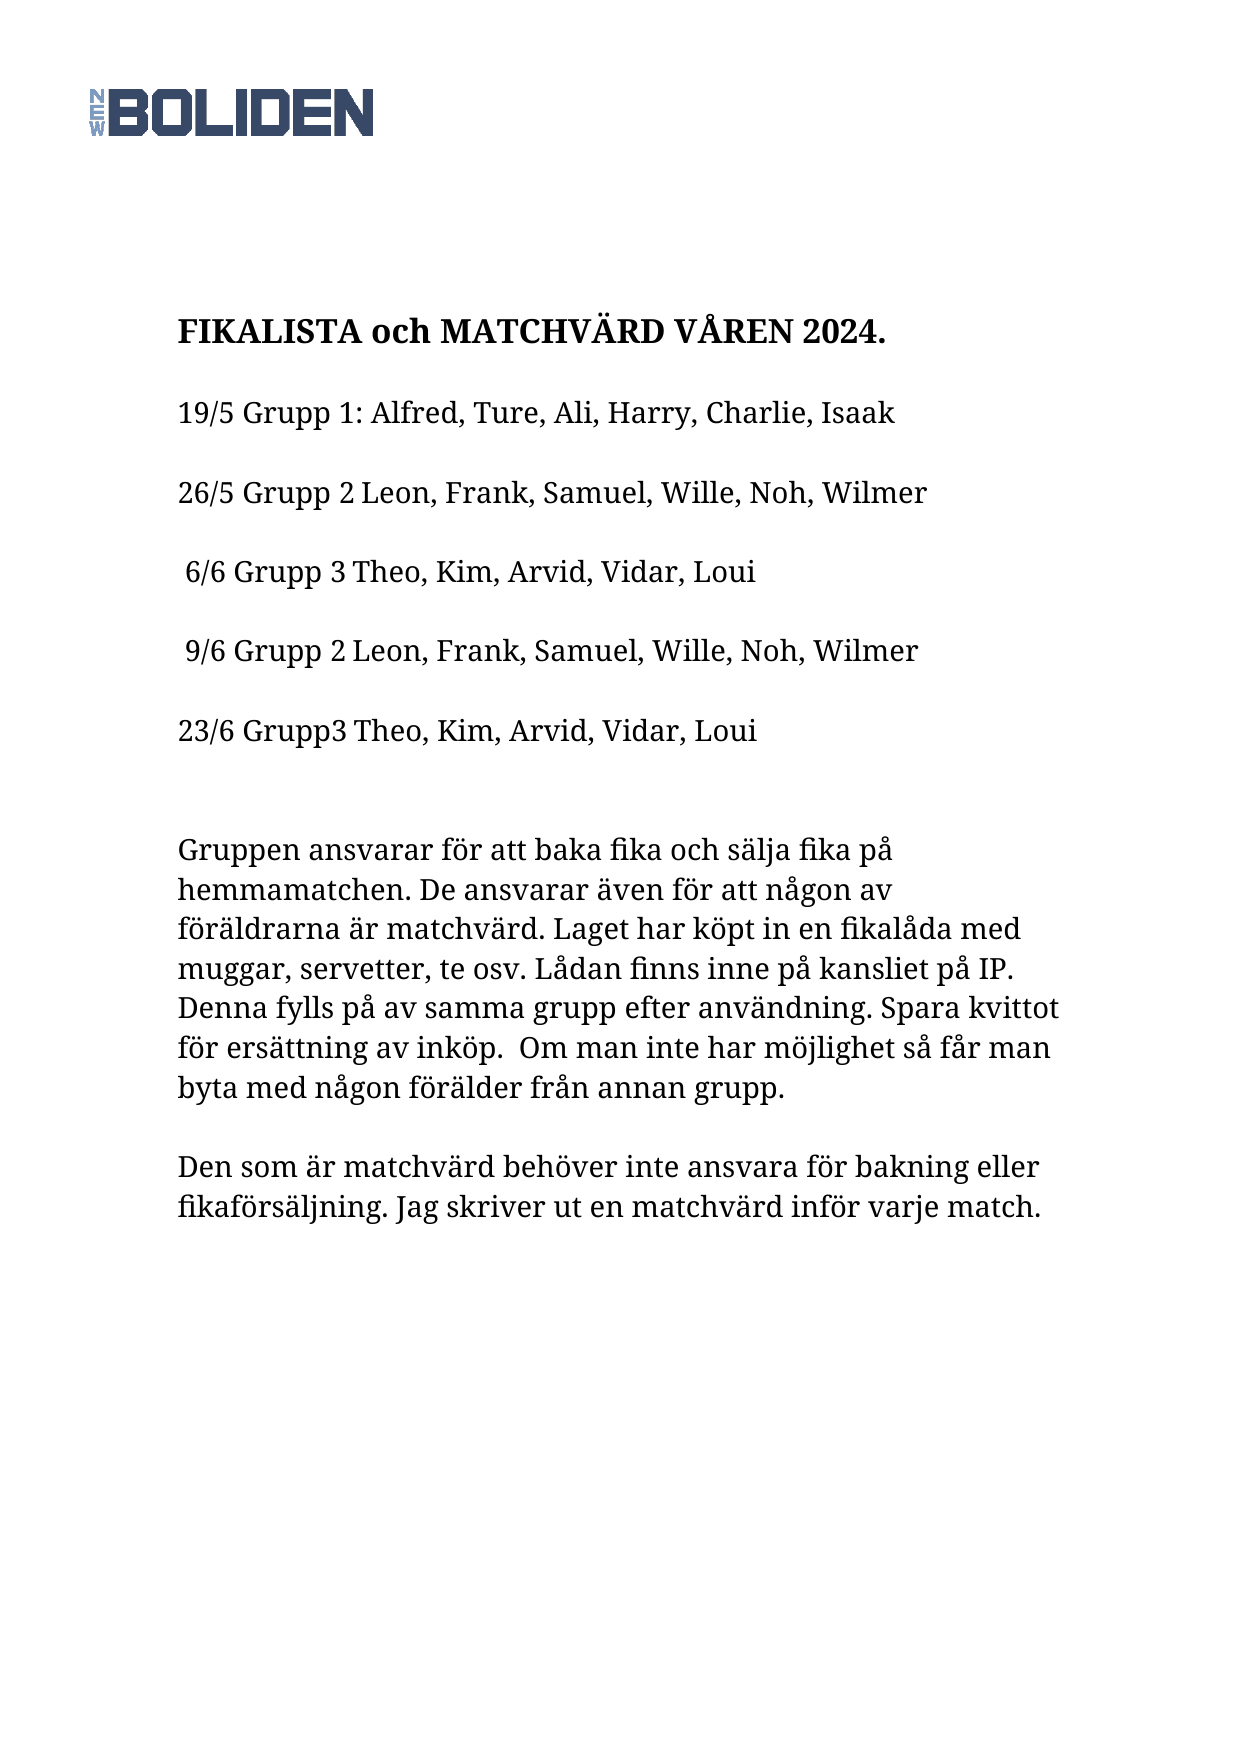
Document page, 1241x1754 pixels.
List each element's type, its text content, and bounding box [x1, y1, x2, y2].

text 9/6 Grupp 2 Leon, Frank, Samuel, Wille, Noh, Wilmer [177, 631, 1063, 670]
picture [89, 89, 373, 136]
text 23/6 Grupp3 Theo, Kim, Arvid, Vidar, Loui [177, 710, 1063, 750]
text FIKALISTA och MATCHVÄRD VÅREN 2024. [177, 307, 1063, 353]
text 26/5 Grupp 2 Leon, Frank, Samuel, Wille, Noh, Wilmer [177, 472, 1063, 512]
text 6/6 Grupp 3 Theo, Kim, Arvid, Vidar, Loui [177, 551, 1063, 591]
text Gruppen ansvarar för att baka fika och sälja fika på hemmamatchen. De ansvarar även för att någon av föräldrarna är matchvärd. Laget har köpt in en fikalåda med muggar, servetter, te osv. Lådan finns inne på kansliet på IP. Denna fylls på av samma grupp efter användning. Spara kvittot för ersättning av inköp. Om man inte har möjlighet så får man byta med någon förälder från annan grupp. [177, 829, 1063, 1107]
text 19/5 Grupp 1: Alfred, Ture, Ali, Harry, Charlie, Isaak [177, 392, 1063, 432]
text Den som är matchvärd behöver inte ansvara för bakning eller fikaförsäljning. Jag skriver ut en matchvärd inför varje match. [177, 1147, 1063, 1226]
